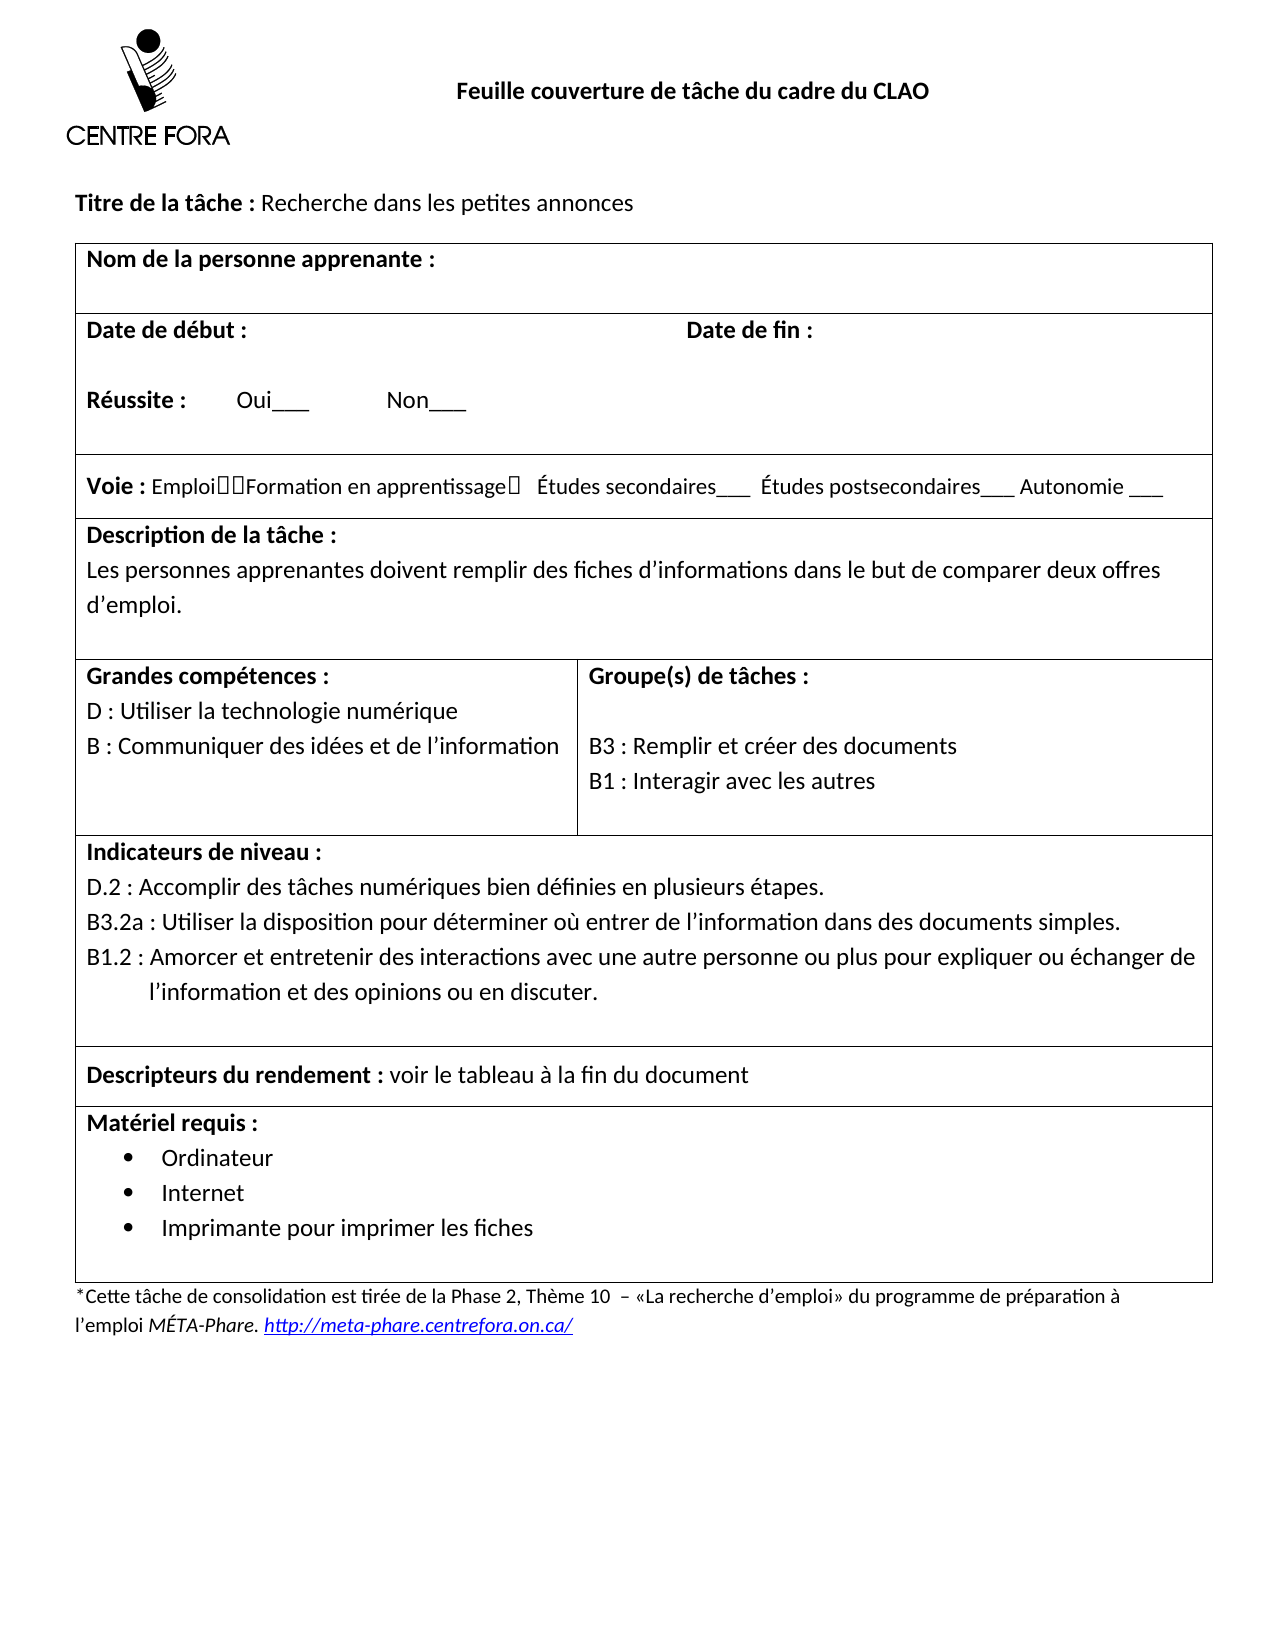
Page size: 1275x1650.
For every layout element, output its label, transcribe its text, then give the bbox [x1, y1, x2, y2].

text Titre de la tâche : Recherche dans les petites annonces [75, 187, 1137, 217]
text *Cette tâche de consolidation est tirée de la Phase 2, Thème 10 – «La recherche d’emploi» du programme de préparation à l’emploi MÉTA-Phare. http://meta-phare.centrefora.on.ca/ [75, 1283, 1137, 1337]
table_cell Description de la tâche : Les personnes apprenantes doivent remplir des fiches d’informations dans le but de comparer deux offres d’emploi. [76, 519, 1212, 659]
table_header Nom de la personne apprenante : [76, 244, 1212, 313]
table_cell Matériel requis : Ordinateur Internet Imprimante pour imprimer les fiches [76, 1107, 1212, 1282]
table_cell Descripteurs du rendement : voir le tableau à la fin du document [76, 1047, 1212, 1106]
table_cell Voie : EmploiFormation en apprentissage Études secondaires___ Études postsecondaires___ Autonomie ___ [76, 455, 1212, 518]
table_cell Indicateurs de niveau : D.2 : Accomplir des tâches numériques bien définies en plusieurs étapes. B3.2a : Utiliser la disposition pour déterminer où entrer de l’information dans des documents simples. B1.2 : Amorcer et entretenir des interactions avec une autre personne ou plus pour expliquer ou échanger de l’information et des opinions ou en discuter. [76, 836, 1212, 1046]
table_cell Grandes compétences : D : Utiliser la technologie numérique B : Communiquer des idées et de l’information [76, 660, 577, 835]
table_cell Date de début : Date de fin : Réussite : Oui___ Non___ [76, 314, 1212, 454]
text Feuille couverture de tâche du cadre du CLAO [75, 75, 1137, 106]
table_cell Groupe(s) de tâches : B3 : Remplir et créer des documents B1 : Interagir avec les autres [578, 660, 1212, 835]
